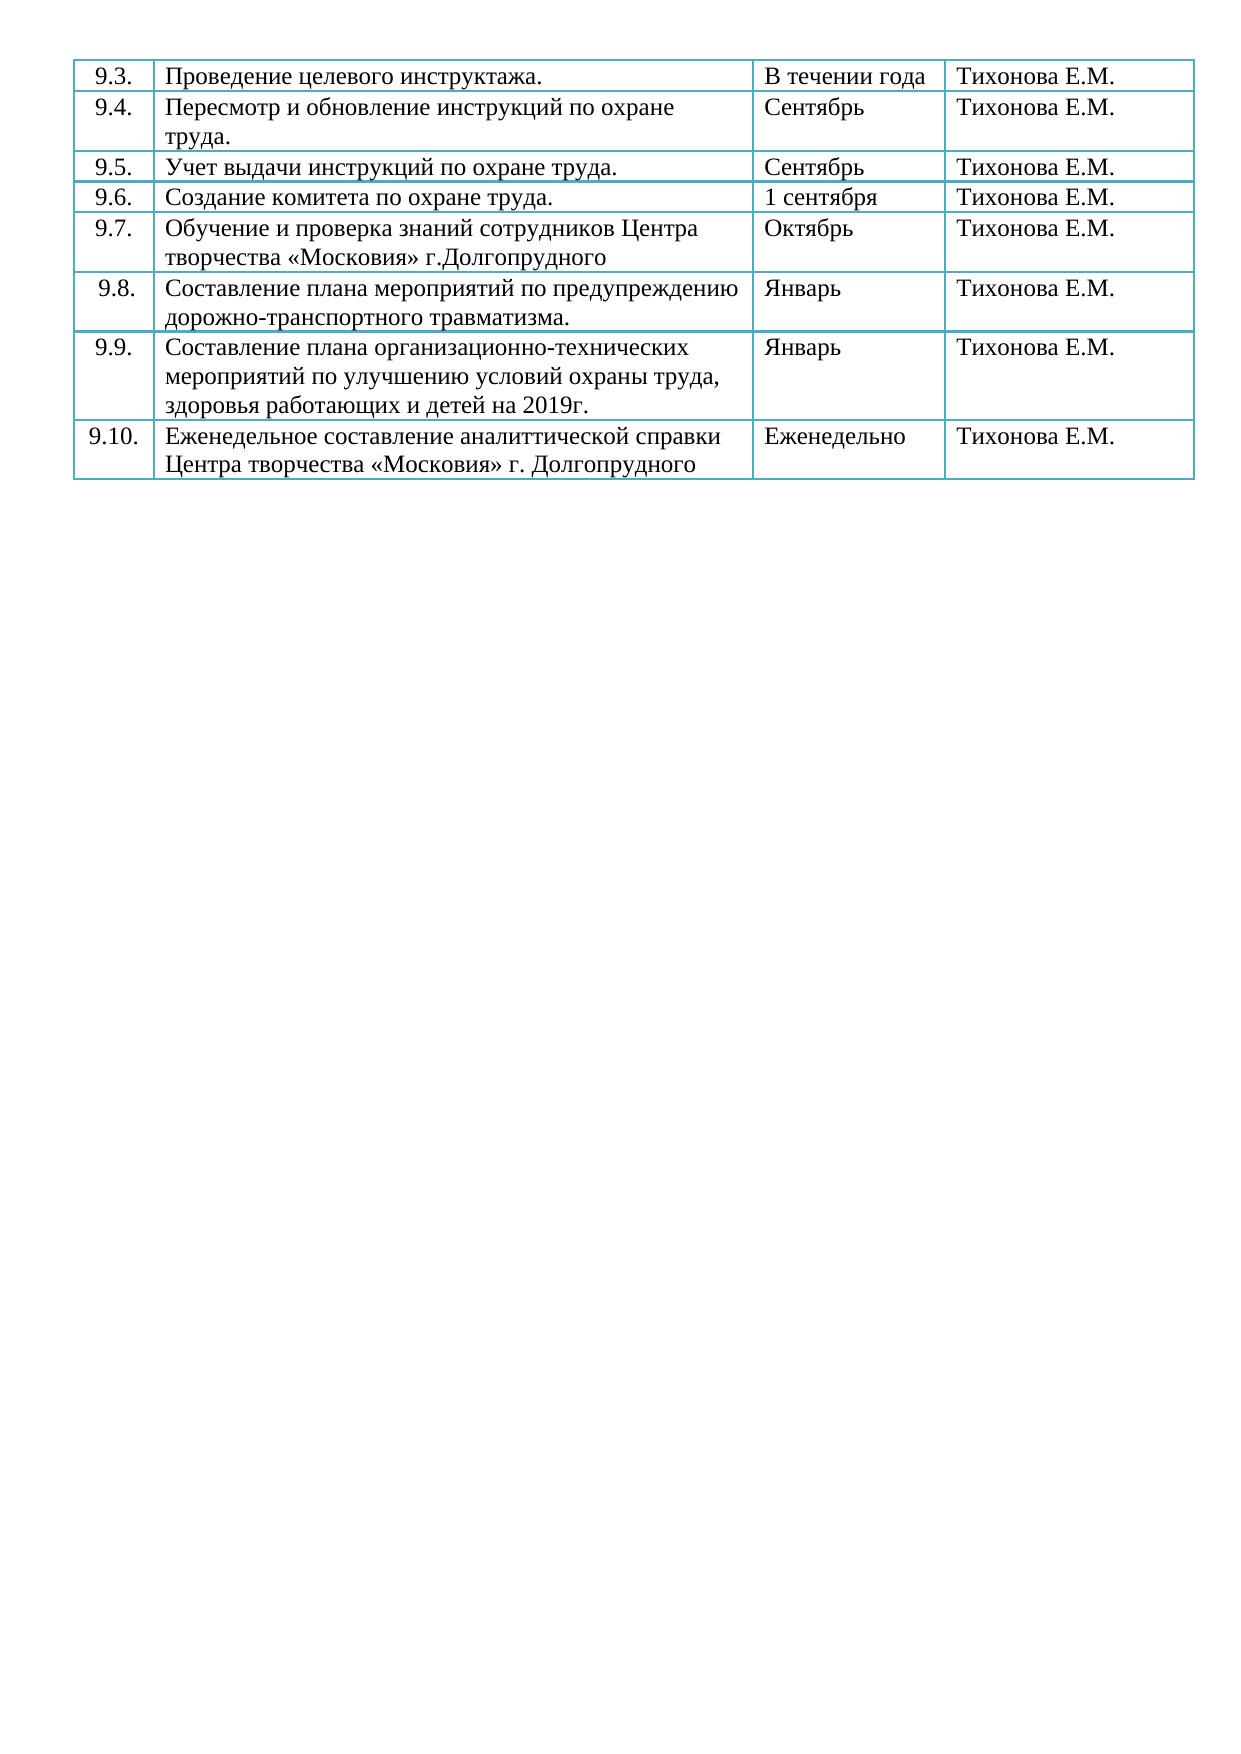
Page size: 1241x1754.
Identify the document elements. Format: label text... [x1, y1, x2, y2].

table_cell 1 сентября [754, 183, 944, 211]
table_cell Тихонова Е.М. [946, 333, 1193, 419]
table_cell Январь [754, 273, 944, 330]
table_cell Создание комитета по охране труда. [155, 183, 752, 211]
table_cell Учет выдачи инструкций по охране труда. [155, 152, 752, 180]
table_cell Еженедельно [754, 421, 944, 478]
table_cell Сентябрь [754, 152, 944, 180]
table_cell 9.8. [75, 273, 153, 330]
table_cell Сентябрь [754, 92, 944, 149]
table_cell Тихонова Е.М. [946, 273, 1193, 330]
table_cell 9.3. [75, 61, 153, 90]
table_cell В течении года [754, 61, 944, 90]
table_cell 9.4. [75, 92, 153, 149]
table_cell Проведение целевого инструктажа. [155, 61, 752, 90]
table_cell Составление плана организационно-технических мероприятий по улучшению условий охраны труда, здоровья работающих и детей на 2019г. [155, 333, 752, 419]
table_cell Обучение и проверка знаний сотрудников Центра творчества «Московия» г.Долгопрудного [155, 213, 752, 271]
table_cell Тихонова Е.М. [946, 92, 1193, 149]
table_cell 9.10. [75, 421, 153, 478]
table_cell Тихонова Е.М. [946, 152, 1193, 180]
table_cell 9.6. [75, 183, 153, 211]
table_cell 9.9. [75, 333, 153, 419]
table_cell Составление плана мероприятий по предупреждению дорожно-транспортного травматизма. [155, 273, 752, 330]
table_cell 9.7. [75, 213, 153, 271]
table_cell Тихонова Е.М. [946, 183, 1193, 211]
table_cell Тихонова Е.М. [946, 421, 1193, 478]
table_cell Январь [754, 333, 944, 419]
table_cell Пересмотр и обновление инструкций по охране труда. [155, 92, 752, 149]
table_cell Еженедельное составление аналиттической справки Центра творчества «Московия» г. Долгопрудного [155, 421, 752, 478]
table_cell 9.5. [75, 152, 153, 180]
table_cell Октябрь [754, 213, 944, 271]
table_cell Тихонова Е.М. [946, 61, 1193, 90]
table_cell Тихонова Е.М. [946, 213, 1193, 271]
